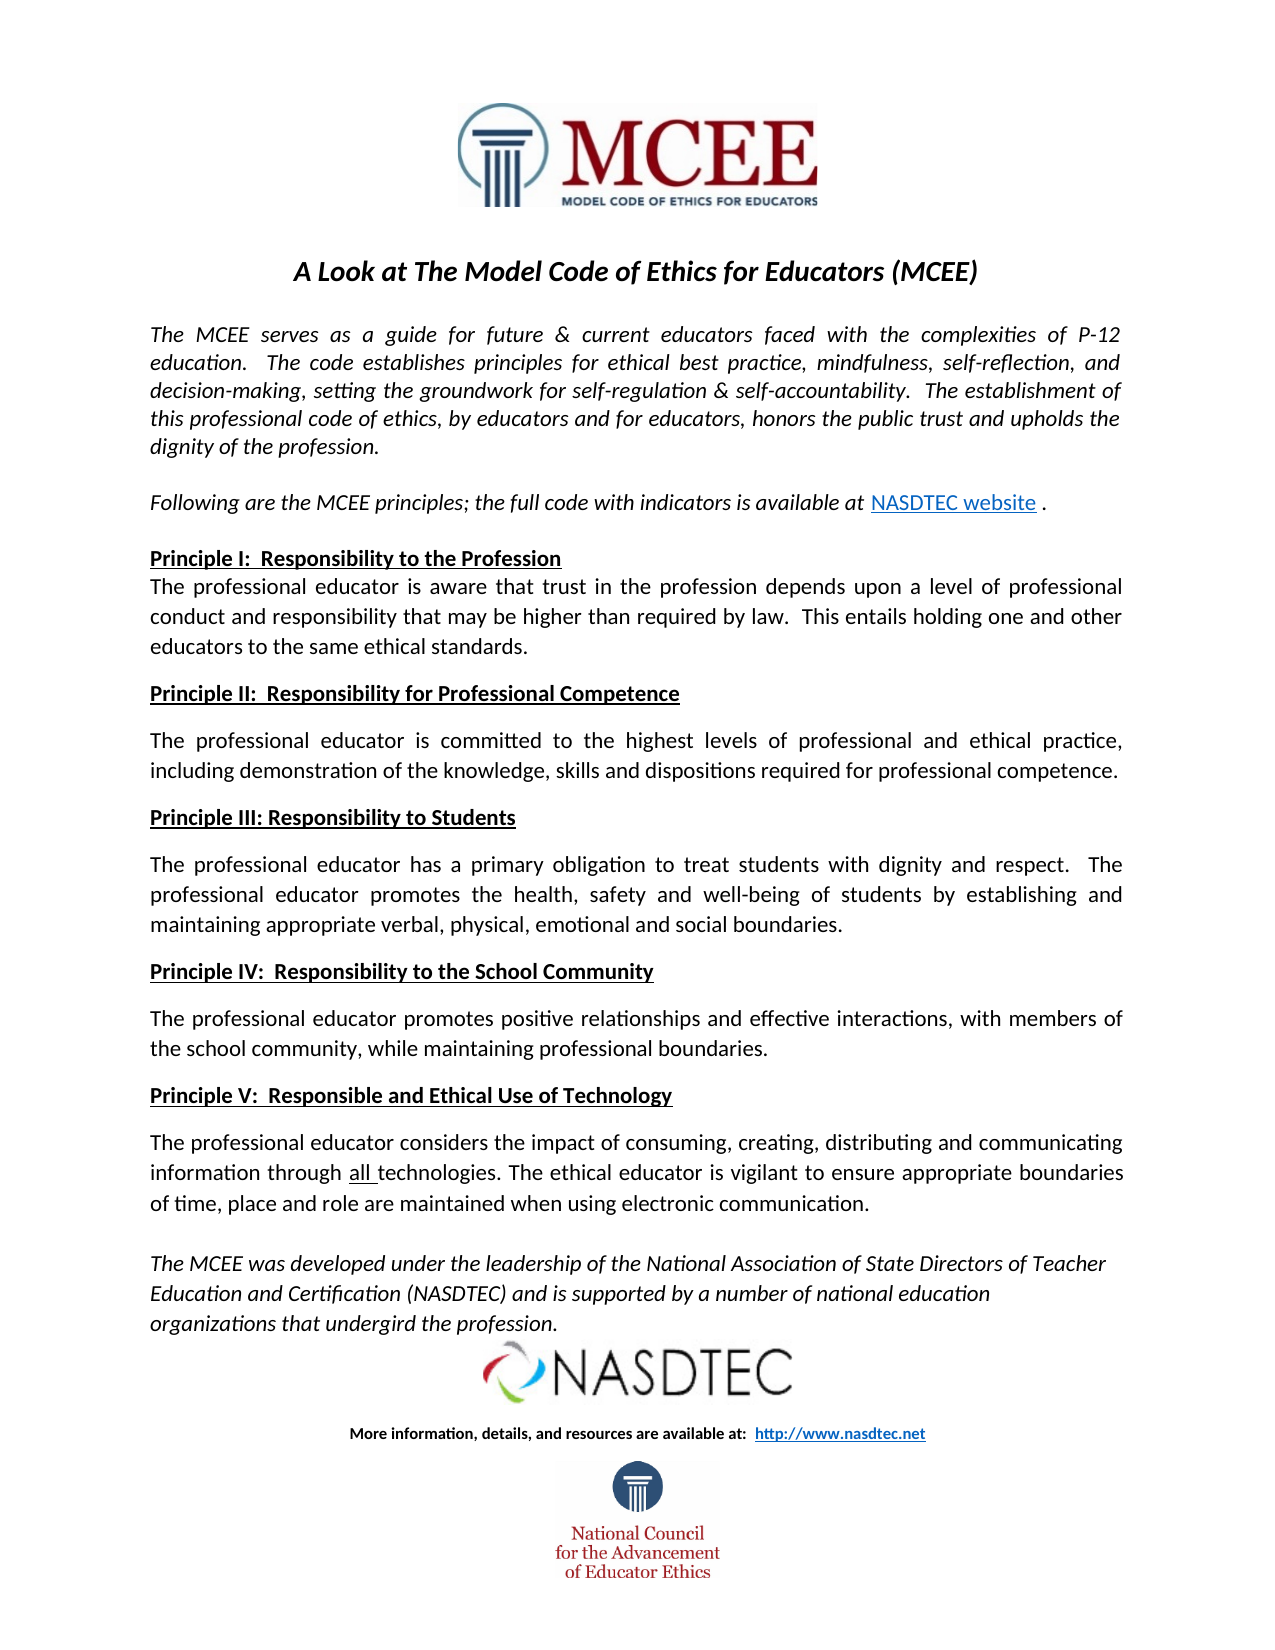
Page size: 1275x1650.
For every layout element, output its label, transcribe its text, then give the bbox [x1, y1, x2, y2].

text The professional educator is aware that trust in the profession depends upon a level of professional conduct and responsibility that may be higher than required by law. This entails holding one and other educators to the same ethical standards. [150, 572, 1125, 660]
text Principle V: Responsible and Ethical Use of Technology [150, 1081, 1125, 1109]
text More information, details, and resources are available at: http://www.nasdtec.net [150, 1423, 1125, 1443]
picture [482, 1339, 793, 1405]
text A Look at The Model Code of Ethics for Educators (MCEE) [150, 253, 1125, 289]
text The professional educator is committed to the highest levels of professional and ethical practice, including demonstration of the knowledge, skills and dispositions required for professional competence. [150, 726, 1125, 784]
text Principle IV: Responsibility to the School Community [150, 957, 1125, 985]
text The MCEE was developed under the leadership of the National Association of State Directors of Teacher Education and Certification (NASDTEC) and is supported by a number of national education organizations that undergird the profession. [150, 1249, 1125, 1337]
text The professional educator has a primary obligation to treat students with dignity and respect. The professional educator promotes the health, safety and well-being of students by establishing and maintaining appropriate verbal, physical, emotional and social boundaries. [150, 850, 1125, 938]
text Principle II: Responsibility for Professional Competence [150, 679, 1125, 707]
picture [457, 103, 818, 207]
text Principle I: Responsibility to the Profession [150, 544, 1125, 572]
picture [555, 1461, 720, 1578]
text The professional educator promotes positive relationships and effective interactions, with members of the school community, while maintaining professional boundaries. [150, 1004, 1125, 1062]
text The MCEE serves as a guide for future & current educators faced with the complexities of P-12 education. The code establishes principles for ethical best practice, mindfulness, self-reflection, and decision-making, setting the groundwork for self-regulation & self-accountability. The establishment of this professional code of ethics, by educators and for educators, honors the public trust and upholds the dignity of the profession. [150, 320, 1125, 460]
text Following are the MCEE principles; the full code with indicators is available at NASDTEC website . [150, 488, 1125, 516]
text The professional educator considers the impact of consuming, creating, distributing and communicating information through all technologies. The ethical educator is vigilant to ensure appropriate boundaries of time, place and role are maintained when using electronic communication. [150, 1128, 1125, 1217]
text Principle III: Responsibility to Students [150, 803, 1125, 831]
